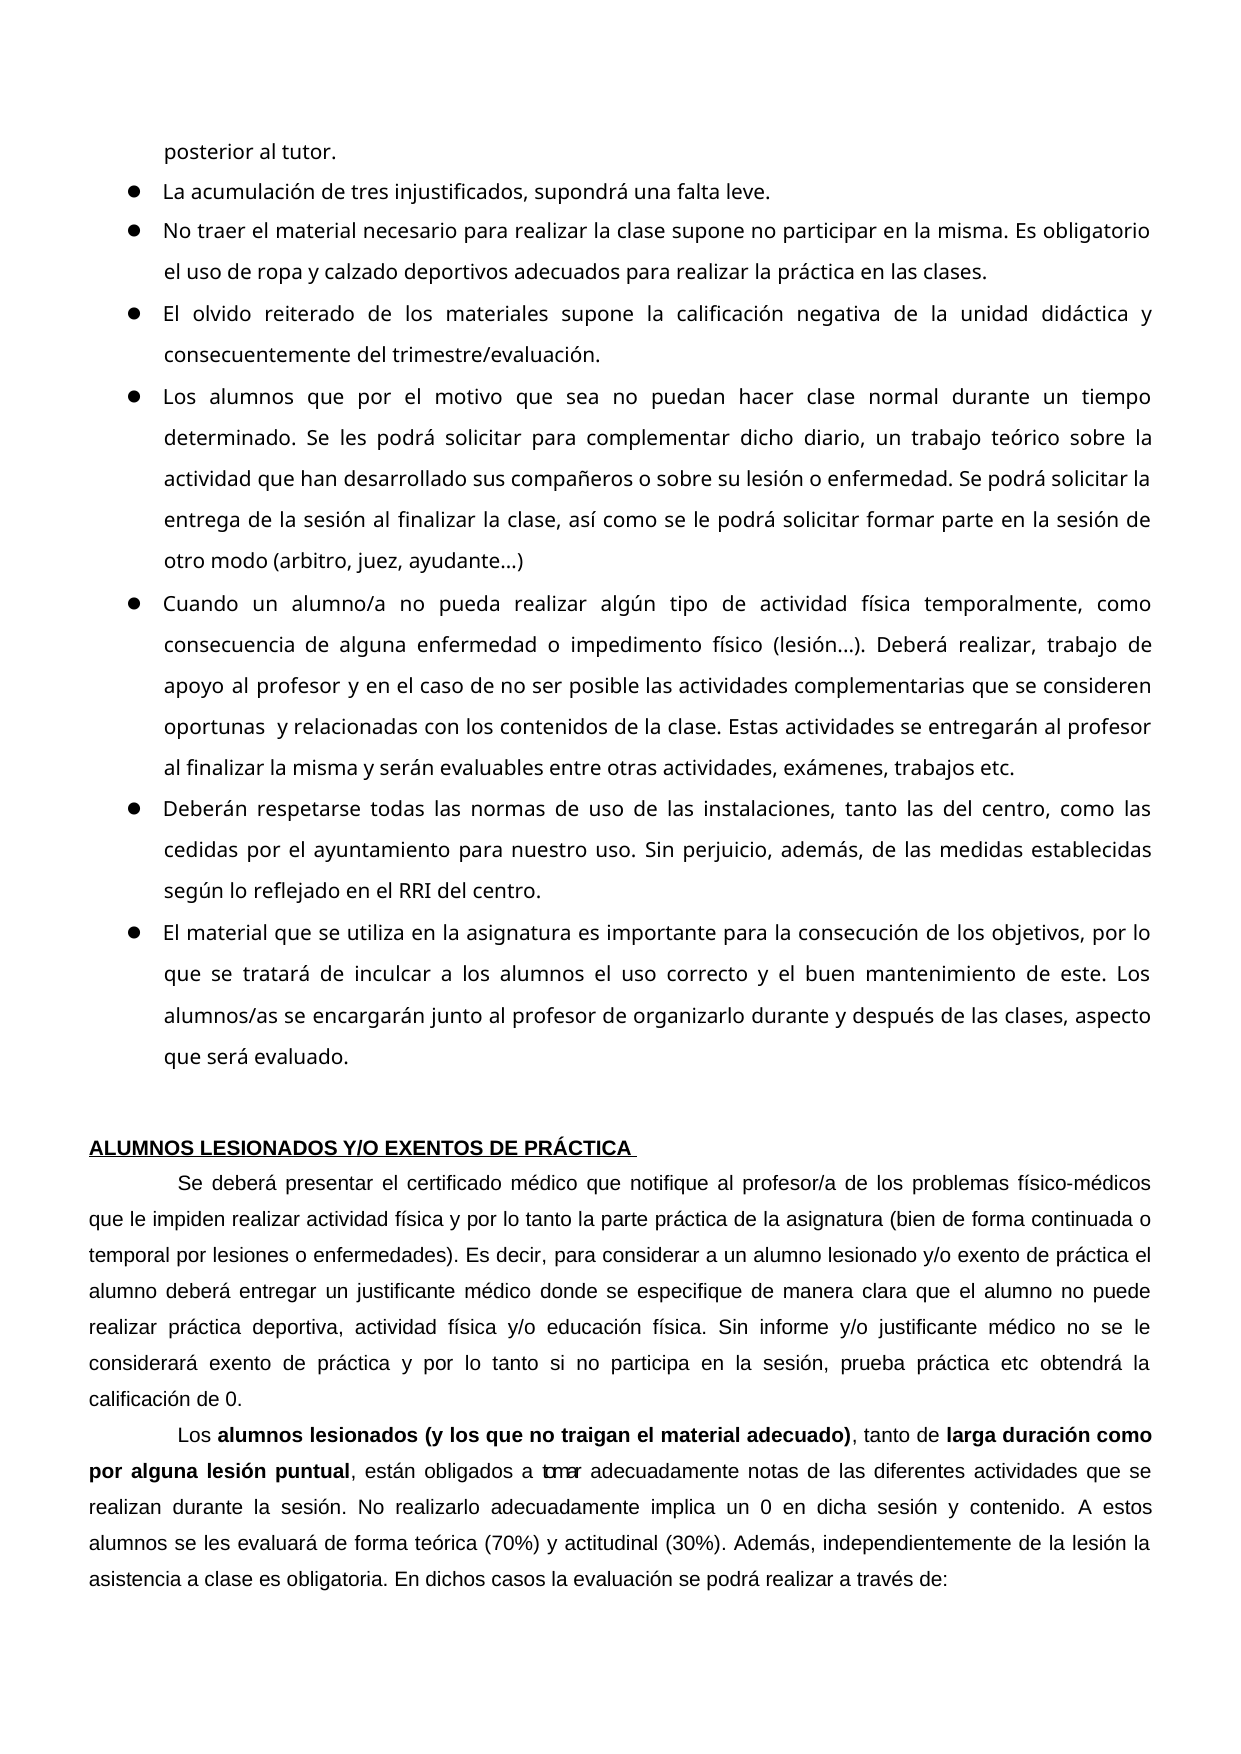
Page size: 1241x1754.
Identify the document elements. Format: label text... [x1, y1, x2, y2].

text Los alumnos lesionados (y los que no traigan el material adecuado), tanto de larga duración como por alguna lesión puntual, están obligados a tomar adecuadamente notas de las diferentes actividades que se realizan durante la sesión. No realizarlo adecuadamente implica un 0 en dicha sesión y contenido. A estos alumnos se les evaluará de forma teórica (70%) y actitudinal (30%). Además, independientemente de la lesión la asistencia a clase es obligatoria. En dichos casos la evaluación se podrá realizar a través de: [89, 1423, 1152, 1591]
list Cuando un alumno/a no pueda realizar algún tipo de actividad física temporalmente, como consecuencia de alguna enfermedad o impedimento físico (lesión...). Deberá realizar, trabajo de apoyo al profesor y en el caso de no ser posible las actividades complementarias que se consideren oportunas y relacionadas con los contenidos de la clase. Estas actividades se entregarán al profesor al finalizar la misma y serán evaluables entre otras actividades, exámenes, trabajos etc. [126, 589, 1152, 782]
list El material que se utiliza en la asignatura es importante para la consecución de los objetivos, por lo que se tratará de inculcar a los alumnos el uso correcto y el buen mantenimiento de este. Los alumnos/as se encargarán junto al profesor de organizarlo durante y después de las clases, aspecto que será evaluado. [126, 918, 1152, 1070]
list No traer el material necesario para realizar la clase supone no participar en la misma. Es obligatorio el uso de ropa y calzado deportivos adecuados para realizar la práctica en las clases. [126, 216, 1152, 285]
list La acumulación de tres injustificados, supondrá una falta leve. [126, 179, 1188, 204]
text ALUMNOS LESIONADOS Y/O EXENTOS DE PRÁCTICA [54, 1135, 1188, 1159]
text Se deberá presentar el certificado médico que notifique al profesor/a de los problemas físico-médicos que le impiden realizar actividad física y por lo tanto la parte práctica de la asignatura (bien de forma continuada o temporal por lesiones o enfermedades). Es decir, para considerar a un alumno lesionado y/o exento de práctica el alumno deberá entregar un justificante médico donde se especifique de manera clara que el alumno no puede realizar práctica deportiva, actividad física y/o educación física. Sin informe y/o justificante médico no se le considerará exento de práctica y por lo tanto si no participa en la sesión, prueba práctica etc obtendrá la calificación de 0. [89, 1171, 1152, 1411]
list El olvido reiterado de los materiales supone la calificación negativa de la unidad didáctica y consecuentemente del trimestre/evaluación. [126, 299, 1152, 368]
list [126, 137, 1152, 166]
list Los alumnos que por el motivo que sea no puedan hacer clase normal durante un tiempo determinado. Se les podrá solicitar para complementar dicho diario, un trabajo teórico sobre la actividad que han desarrollado sus compañeros o sobre su lesión o enfermedad. Se podrá solicitar la entrega de la sesión al finalizar la clase, así como se le podrá solicitar formar parte en la sesión de otro modo (arbitro, juez, ayudante…) [126, 382, 1152, 575]
list Deberán respetarse todas las normas de uso de las instalaciones, tanto las del centro, como las cedidas por el ayuntamiento para nuestro uso. Sin perjuicio, además, de las medidas establecidas según lo reflejado en el RRI del centro. [126, 794, 1152, 905]
